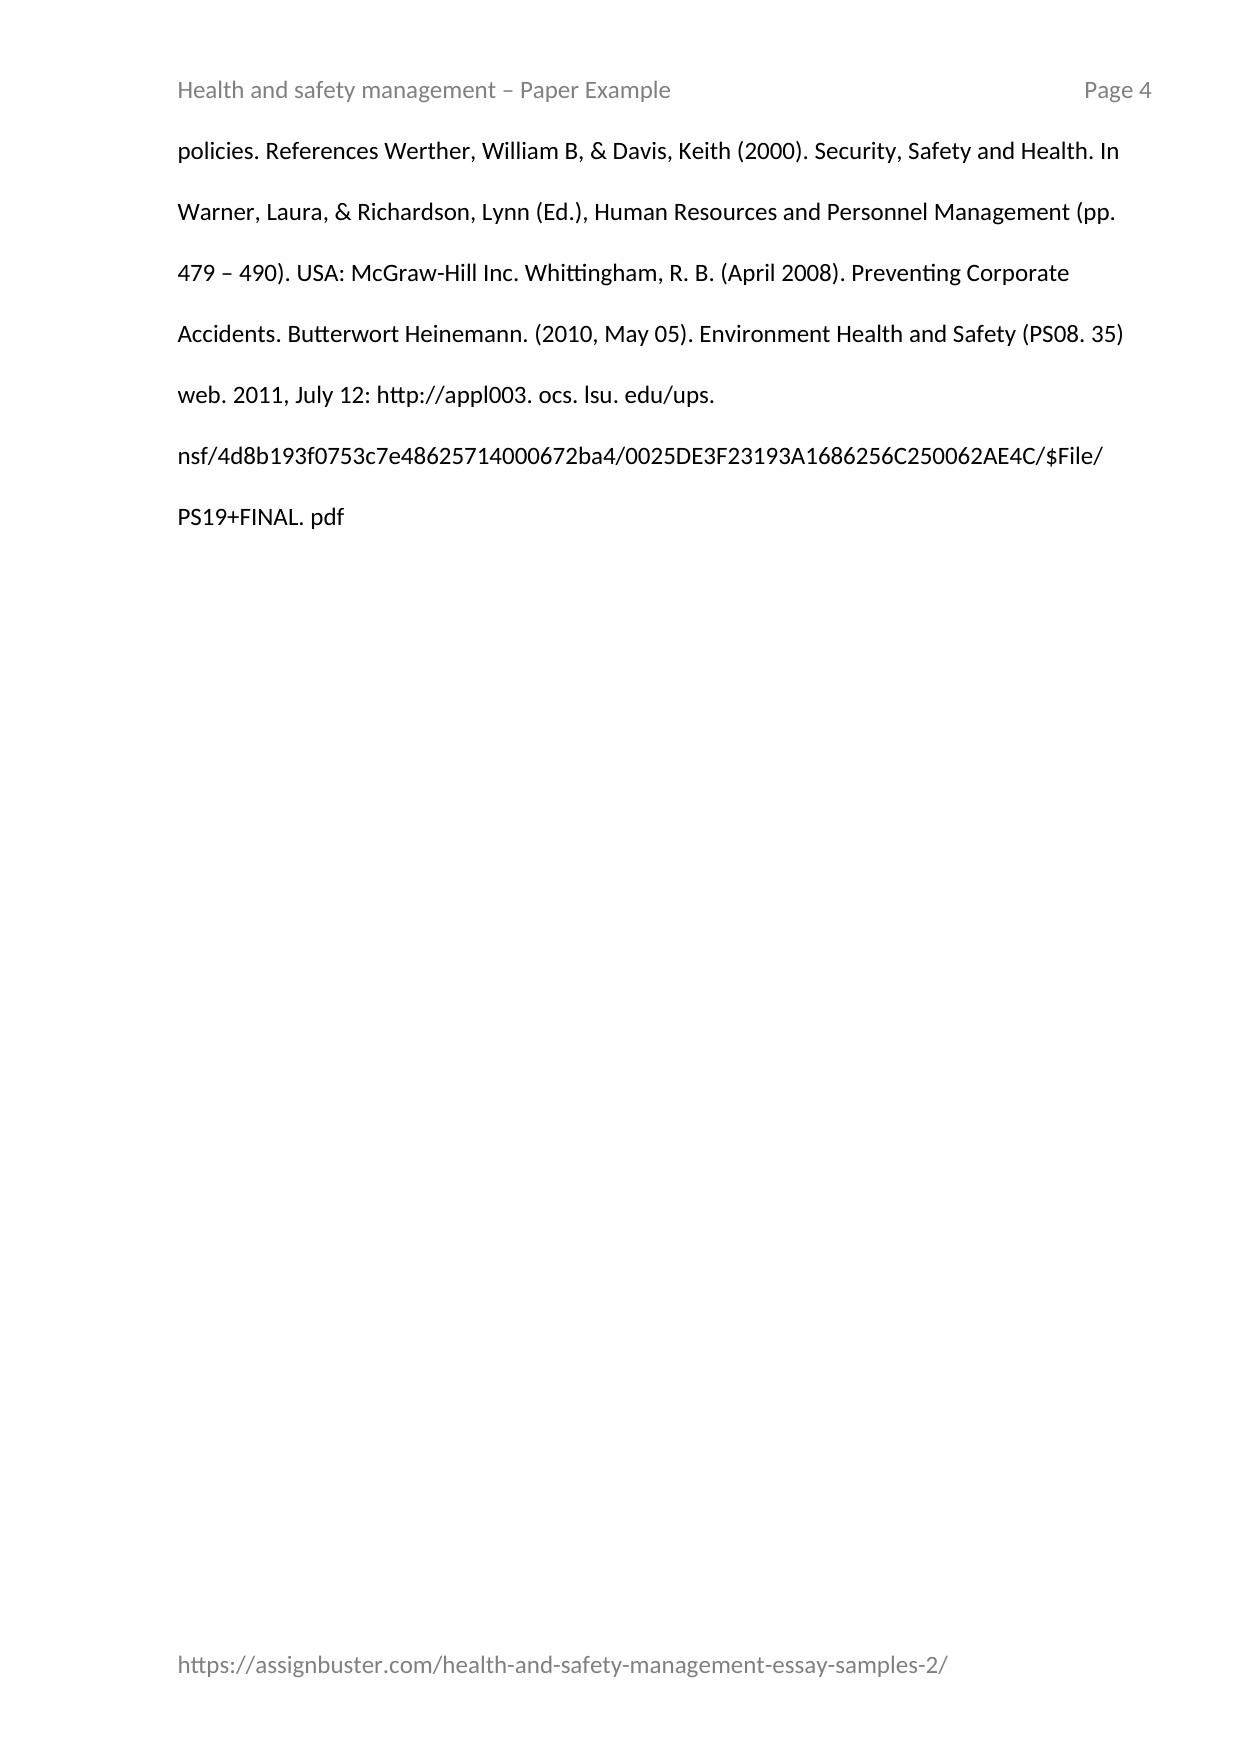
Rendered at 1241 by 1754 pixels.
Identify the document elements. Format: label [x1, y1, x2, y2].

text [177, 135, 1152, 532]
